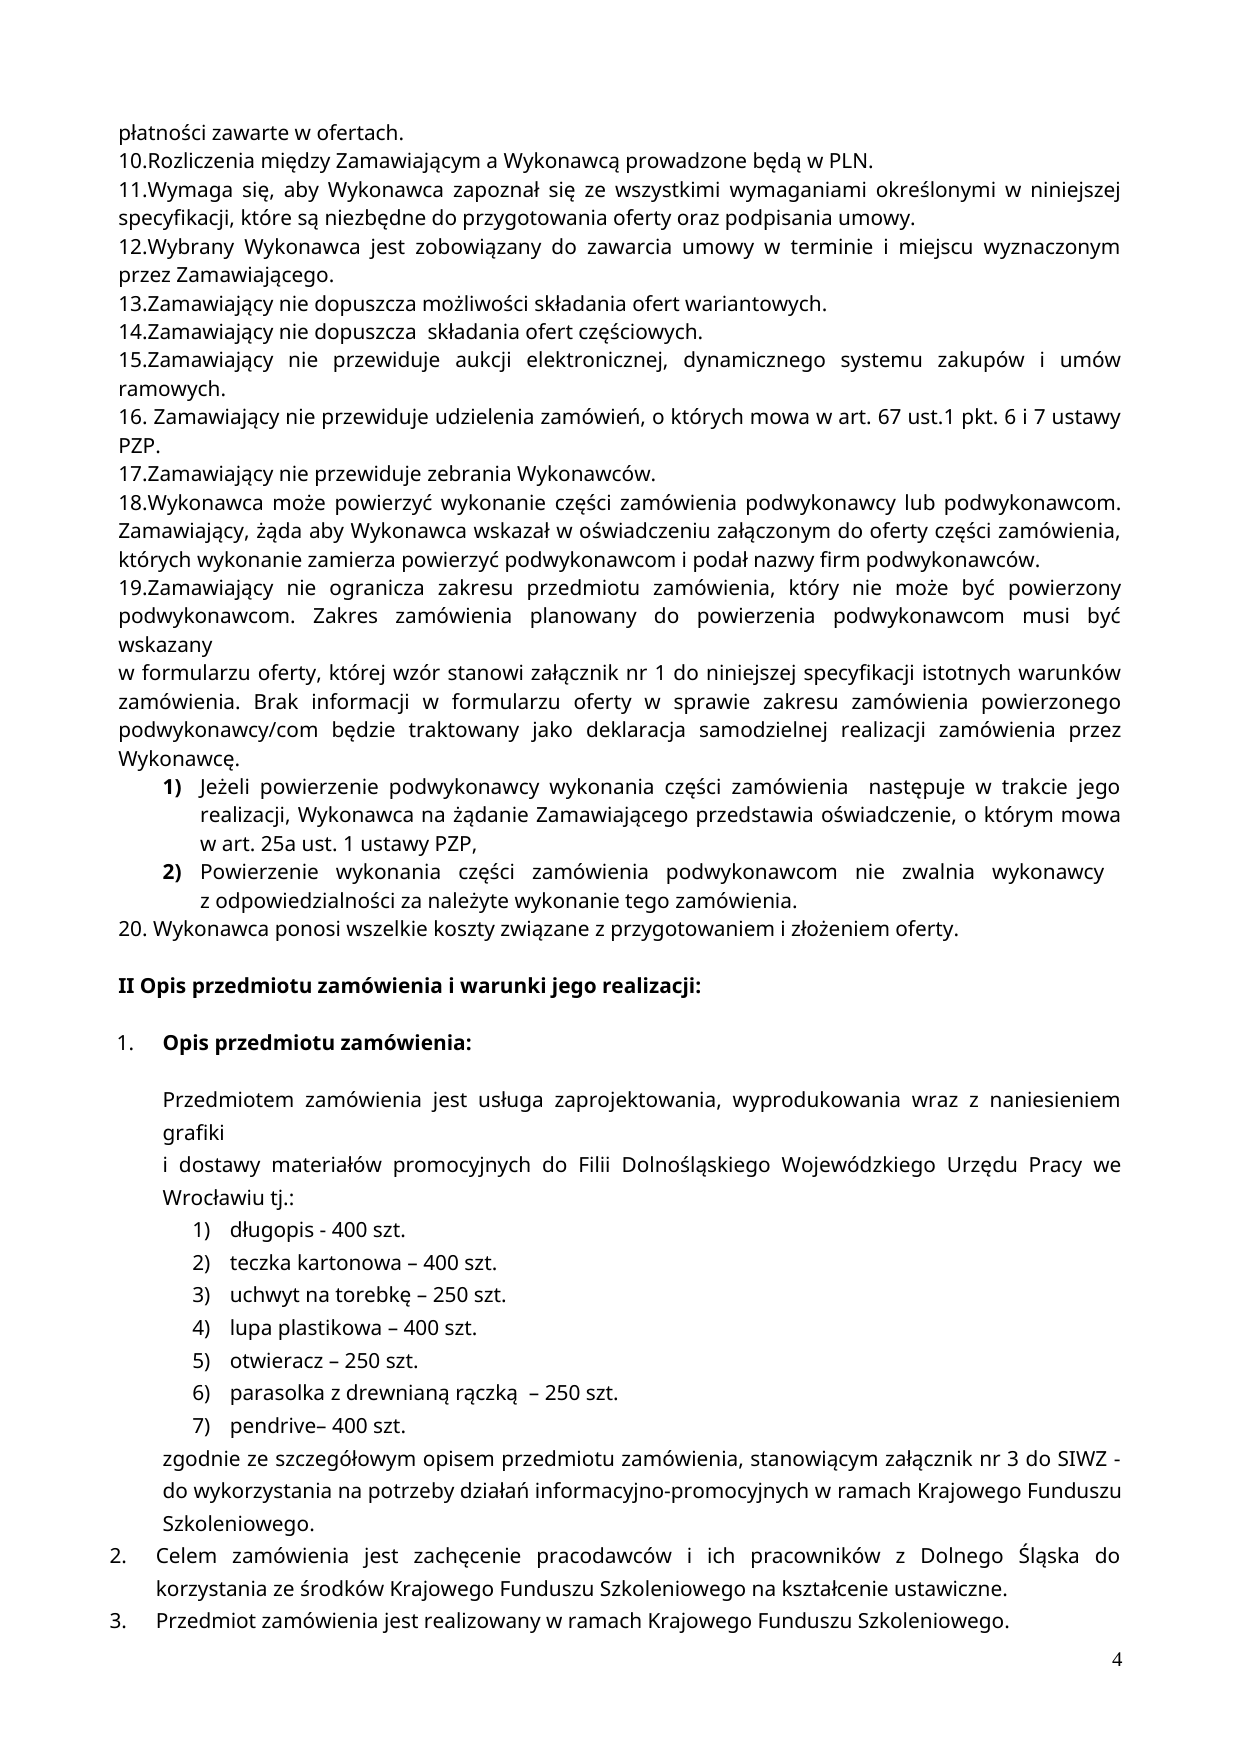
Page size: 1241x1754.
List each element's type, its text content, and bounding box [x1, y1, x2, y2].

list pendrive– 400 szt. [192, 1411, 1122, 1439]
text 12.Wybrany Wykonawca jest zobowiązany do zawarcia umowy w terminie i miejscu wyznaczonym przez Zamawiającego. [118, 232, 1122, 289]
list Przedmiotem zamówienia jest usługa zaprojektowania, wyprodukowania wraz z naniesieniem grafiki i dostawy materiałów promocyjnych do Filii Dolnośląskiego Wojewódzkiego Urzędu Pracy we Wrocławiu tj.: [162, 1085, 1122, 1211]
text 13.Zamawiający nie dopuszcza możliwości składania ofert wariantowych. [118, 289, 1122, 317]
list Celem zamówienia jest zachęcenie pracodawców i ich pracowników z Dolnego Śląska do korzystania ze środków Krajowego Funduszu Szkoleniowego na kształcenie ustawiczne. [118, 1541, 1122, 1602]
list teczka kartonowa – 400 szt. [192, 1248, 1122, 1276]
list długopis - 400 szt. [192, 1215, 1122, 1244]
text II Opis przedmiotu zamówienia i warunki jego realizacji: [118, 971, 1122, 1000]
list Opis przedmiotu zamówienia: [125, 1028, 1122, 1057]
text 10.Rozliczenia między Zamawiającym a Wykonawcą prowadzone będą w PLN. [118, 147, 1122, 175]
text zgodnie ze szczegółowym opisem przedmiotu zamówienia, stanowiącym załącznik nr 3 do SIWZ - do wykorzystania na potrzeby działań informacyjno-promocyjnych w ramach Krajowego Funduszu Szkoleniowego. [162, 1444, 1122, 1537]
text 11.Wymaga się, aby Wykonawca zapoznał się ze wszystkimi wymaganiami określonymi w niniejszej specyfikacji, które są niezbędne do przygotowania oferty oraz podpisania umowy. [118, 175, 1122, 232]
text 20. Wykonawca ponosi wszelkie koszty związane z przygotowaniem i złożeniem oferty. [118, 914, 1122, 943]
list parasolka z drewnianą rączką – 250 szt. [192, 1378, 1122, 1407]
list lupa plastikowa – 400 szt. [192, 1313, 1122, 1342]
text 15.Zamawiający nie przewiduje aukcji elektronicznej, dynamicznego systemu zakupów i umów ramowych. [118, 346, 1122, 402]
text 17.Zamawiający nie przewiduje zebrania Wykonawców. [118, 459, 1122, 488]
text 19.Zamawiający nie ogranicza zakresu przedmiotu zamówienia, który nie może być powierzony podwykonawcom. Zakres zamówienia planowany do powierzenia podwykonawcom musi być wskazany w formularzu oferty, której wzór stanowi załącznik nr 1 do niniejszej specyfikacji istotnych warunków zamówienia. Brak informacji w formularzu oferty w sprawie zakresu zamówienia powierzonego podwykonawcy/com będzie traktowany jako deklaracja samodzielnej realizacji zamówienia przez Wykonawcę. [118, 573, 1122, 772]
list Jeżeli powierzenie podwykonawcy wykonania części zamówienia następuje w trakcie jego realizacji, Wykonawca na żądanie Zamawiającego przedstawia oświadczenie, o którym mowa w art. 25a ust. 1 ustawy PZP, [162, 772, 1122, 857]
list uchwyt na torebkę – 250 szt. [192, 1281, 1122, 1309]
text 16. Zamawiający nie przewiduje udzielenia zamówień, o których mowa w art. 67 ust.1 pkt. 6 i 7 ustawy PZP. [118, 402, 1122, 459]
list Przedmiot zamówienia jest realizowany w ramach Krajowego Funduszu Szkoleniowego. [118, 1607, 1122, 1635]
text 14.Zamawiający nie dopuszcza składania ofert częściowych. [118, 317, 1122, 346]
list otwieracz – 250 szt. [192, 1346, 1122, 1374]
list Powierzenie wykonania części zamówienia podwykonawcom nie zwalnia wykonawcy z odpowiedzialności za należyte wykonanie tego zamówienia. [162, 857, 1122, 914]
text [118, 118, 1122, 147]
text 18.Wykonawca może powierzyć wykonanie części zamówienia podwykonawcy lub podwykonawcom. Zamawiający, żąda aby Wykonawca wskazał w oświadczeniu załączonym do oferty części zamówienia, których wykonanie zamierza powierzyć podwykonawcom i podał nazwy firm podwykonawców. [118, 488, 1122, 573]
